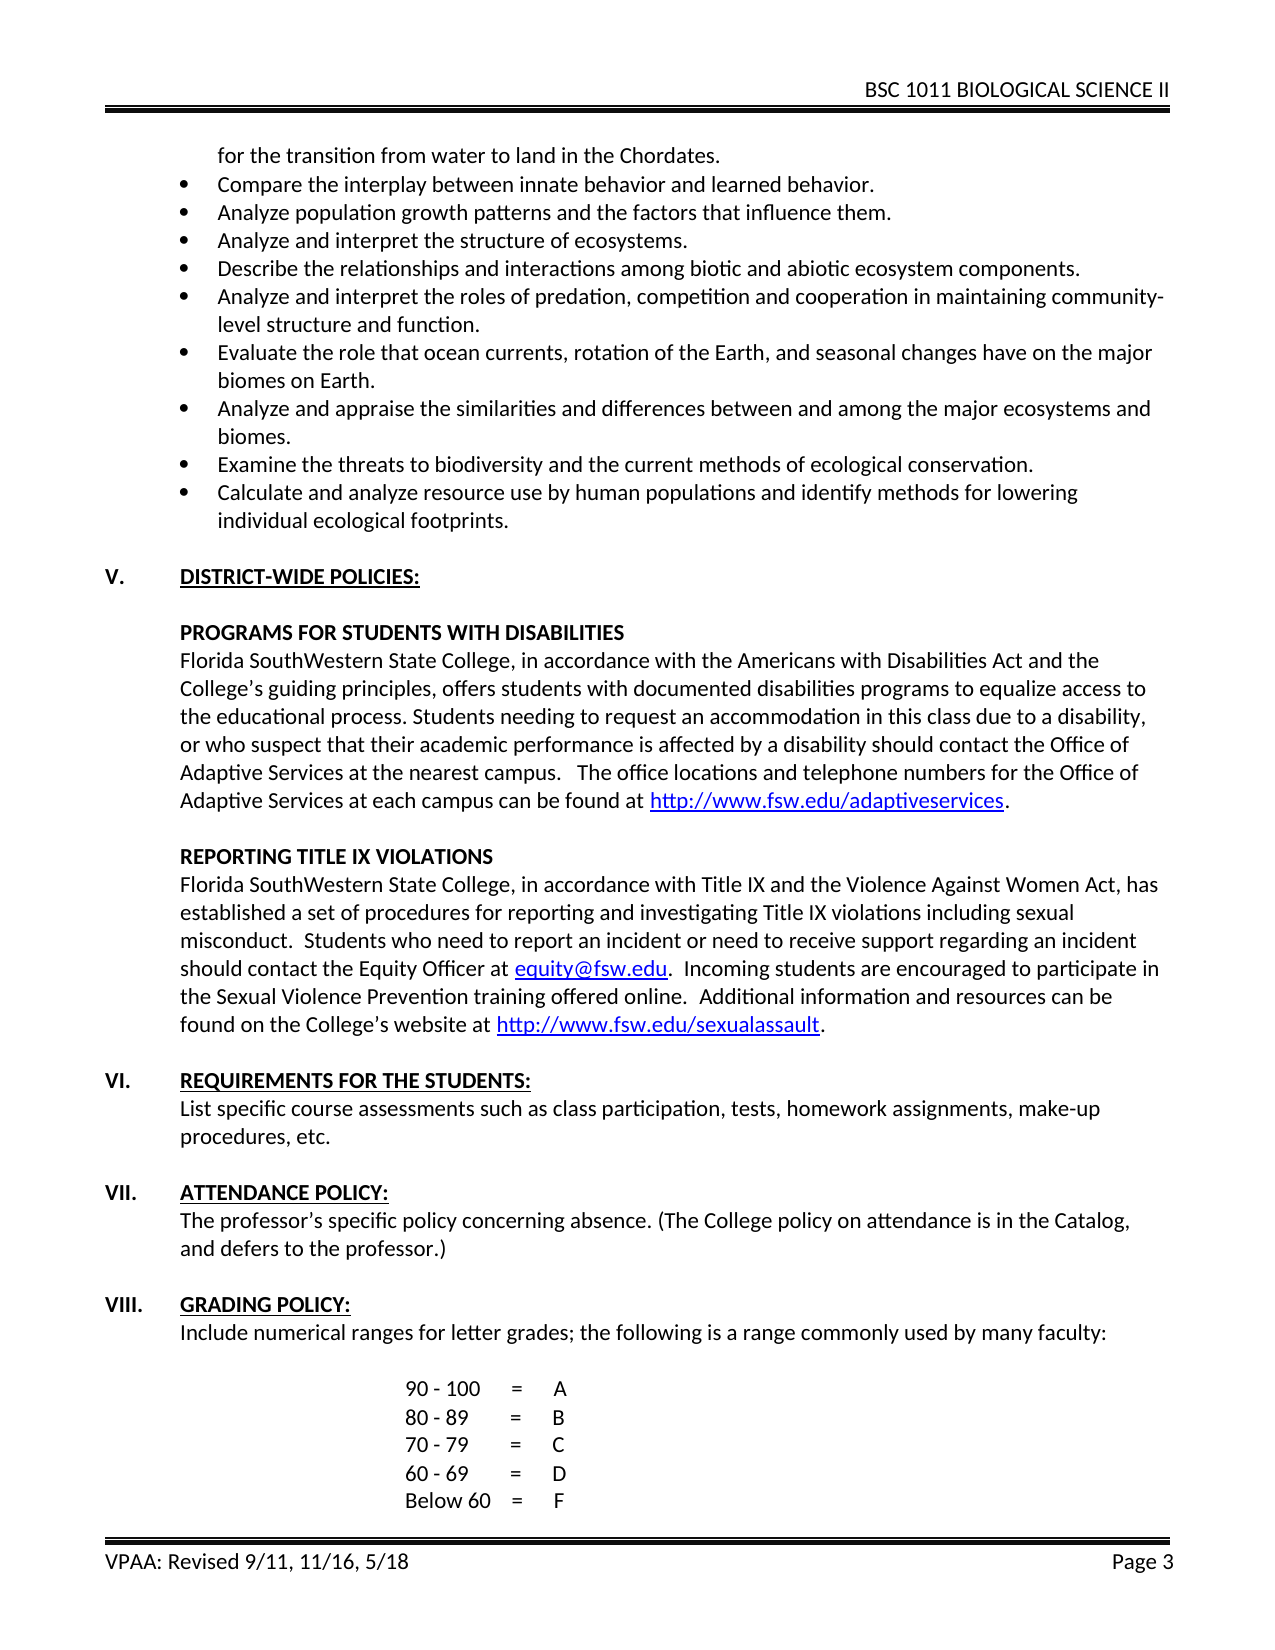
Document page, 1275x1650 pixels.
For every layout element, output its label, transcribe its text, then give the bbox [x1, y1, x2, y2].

text 90 - 100 = A [405, 1374, 1170, 1403]
list ATTENDANCE POLICY: [105, 1178, 1170, 1206]
list Analyze and interpret the structure of ecosystems. [180, 226, 1170, 254]
list Compare the interplay between innate behavior and learned behavior. [180, 170, 1170, 198]
text Florida SouthWestern State College, in accordance with the Americans with Disabilities Act and the College’s guiding principles, offers students with documented disabilities programs to equalize access to the educational process. Students needing to request an accommodation in this class due to a disability, or who suspect that their academic performance is affected by a disability should contact the Office of Adaptive Services at the nearest campus. The office locations and telephone numbers for the Office of Adaptive Services at each campus can be found at http://www.fsw.edu/adaptiveservices. [180, 646, 1170, 814]
list Evaluate the role that ocean currents, rotation of the Earth, and seasonal changes have on the major biomes on Earth. [180, 338, 1170, 394]
text Programs for Students with Disabilities [180, 618, 1170, 646]
text REPORTING TITLE IX VIOLATIONS [180, 842, 1170, 870]
list REQUIREMENTS FOR THE STUDENTS: [105, 1066, 1170, 1094]
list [180, 142, 1170, 170]
list Calculate and analyze resource use by human populations and identify methods for lowering individual ecological footprints. [180, 478, 1170, 534]
text 60 - 69 = D [405, 1459, 1170, 1487]
list Examine the threats to biodiversity and the current methods of ecological conservation. [180, 450, 1170, 478]
text 80 - 89 = B [405, 1403, 1170, 1431]
text List specific course assessments such as class participation, tests, homework assignments, make-up procedures, etc. [180, 1094, 1170, 1150]
list Analyze population growth patterns and the factors that influence them. [180, 198, 1170, 226]
text Florida SouthWestern State College, in accordance with Title IX and the Violence Against Women Act, has established a set of procedures for reporting and investigating Title IX violations including sexual misconduct. Students who need to report an incident or need to receive support regarding an incident should contact the Equity Officer at equity@fsw.edu. Incoming students are encouraged to participate in the Sexual Violence Prevention training offered online. Additional information and resources can be found on the College’s website at http://www.fsw.edu/sexualassault. [180, 870, 1170, 1038]
text 70 - 79 = C [405, 1431, 1170, 1459]
list DISTRICT-WIDE POLICIES: [105, 562, 1170, 590]
text The professor’s specific policy concerning absence. (The College policy on attendance is in the Catalog, and defers to the professor.) [180, 1206, 1170, 1262]
text Include numerical ranges for letter grades; the following is a range commonly used by many faculty: [180, 1318, 1170, 1347]
list GRADING POLICY: [105, 1291, 1170, 1318]
text Below 60 = F [405, 1487, 1170, 1515]
list Analyze and appraise the similarities and differences between and among the major ecosystems and biomes. [180, 394, 1170, 450]
list Describe the relationships and interactions among biotic and abiotic ecosystem components. [180, 254, 1170, 282]
list Analyze and interpret the roles of predation, competition and cooperation in maintaining community-level structure and function. [180, 282, 1170, 338]
